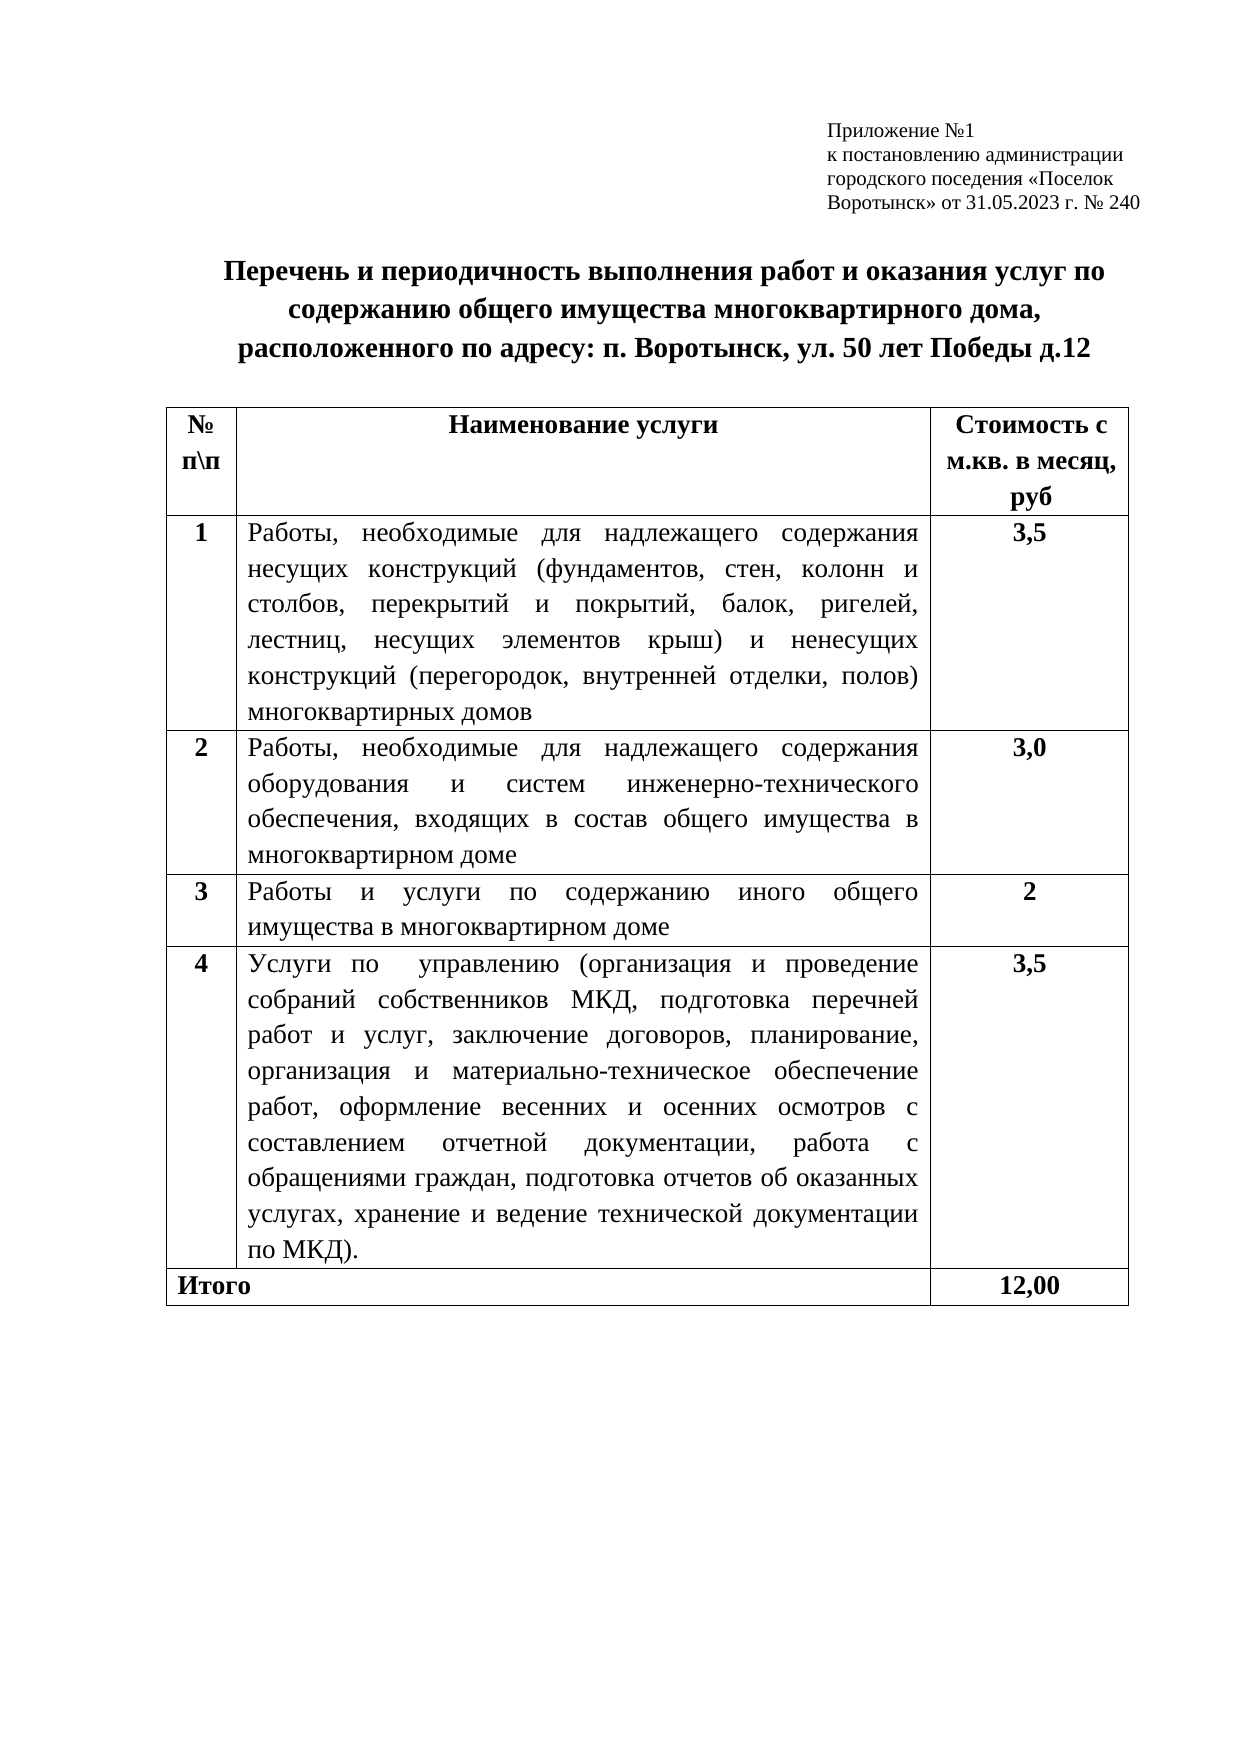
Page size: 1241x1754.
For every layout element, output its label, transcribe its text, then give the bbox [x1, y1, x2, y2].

table_cell 4 [167, 947, 236, 1268]
text к постановлению администрации городского поседения «Поселок Воротынск» от 31.05.2023 г. № 240 [827, 142, 1152, 214]
table_cell 2 [931, 875, 1128, 946]
table_cell Работы и услуги по содержанию иного общего имущества в многоквартирном доме [237, 875, 930, 946]
table_header Наименование услуги [237, 408, 930, 515]
table_header Стоимость с м.кв. в месяц, руб [931, 408, 1128, 515]
table_cell Услуги по управлению (организация и проведение собраний собственников МКД, подготовка перечней работ и услуг, заключение договоров, планирование, организация и материально-техническое обеспечение работ, оформление весенних и осенних осмотров с составлением отчетной документации, работа с обращениями граждан, подготовка отчетов об оказанных услугах, хранение и ведение технической документации по МКД). [237, 947, 930, 1268]
table_cell 3,5 [931, 947, 1128, 1268]
text Приложение №1 [827, 118, 1152, 142]
table_cell Работы, необходимые для надлежащего содержания несущих конструкций (фундаментов, стен, колонн и столбов, перекрытий и покрытий, балок, ригелей, лестниц, несущих элементов крыш) и ненесущих конструкций (перегородок, внутренней отделки, полов) многоквартирных домов [237, 516, 930, 730]
table_cell 3,0 [931, 731, 1128, 874]
table_cell 2 [167, 731, 236, 874]
table_header № п\п [167, 408, 236, 515]
table_cell Работы, необходимые для надлежащего содержания оборудования и систем инженерно-технического обеспечения, входящих в состав общего имущества в многоквартирном доме [237, 731, 930, 874]
table_cell 12,00 [931, 1269, 1128, 1305]
table_cell 3 [167, 875, 236, 946]
table_cell Итого [167, 1269, 930, 1305]
table_cell 1 [167, 516, 236, 730]
text Перечень и периодичность выполнения работ и оказания услуг по содержанию общего имущества многоквартирного дома, расположенного по адресу: п. Воротынск, ул. 50 лет Победы д.12 [177, 253, 1152, 363]
table_cell 3,5 [931, 516, 1128, 730]
